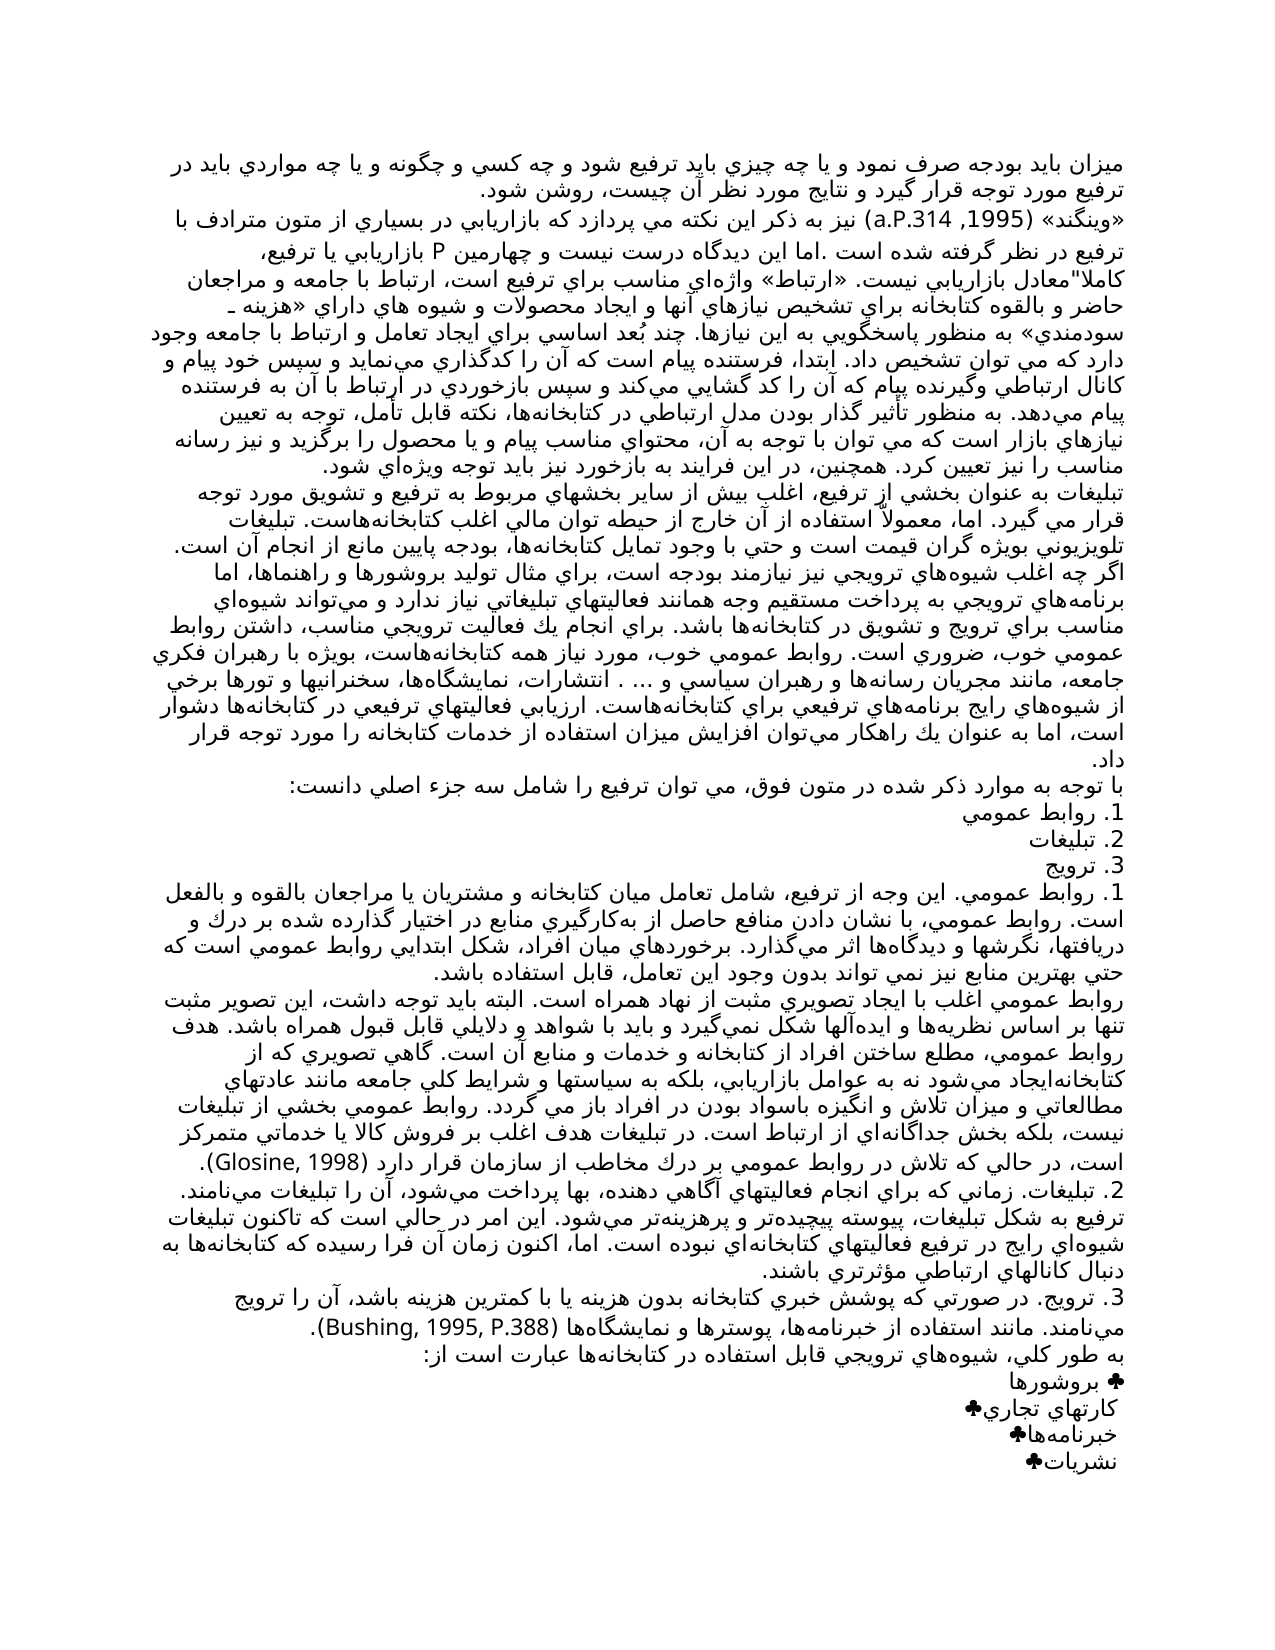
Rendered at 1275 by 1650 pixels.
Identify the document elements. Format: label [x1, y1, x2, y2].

text [150, 150, 1125, 1475]
